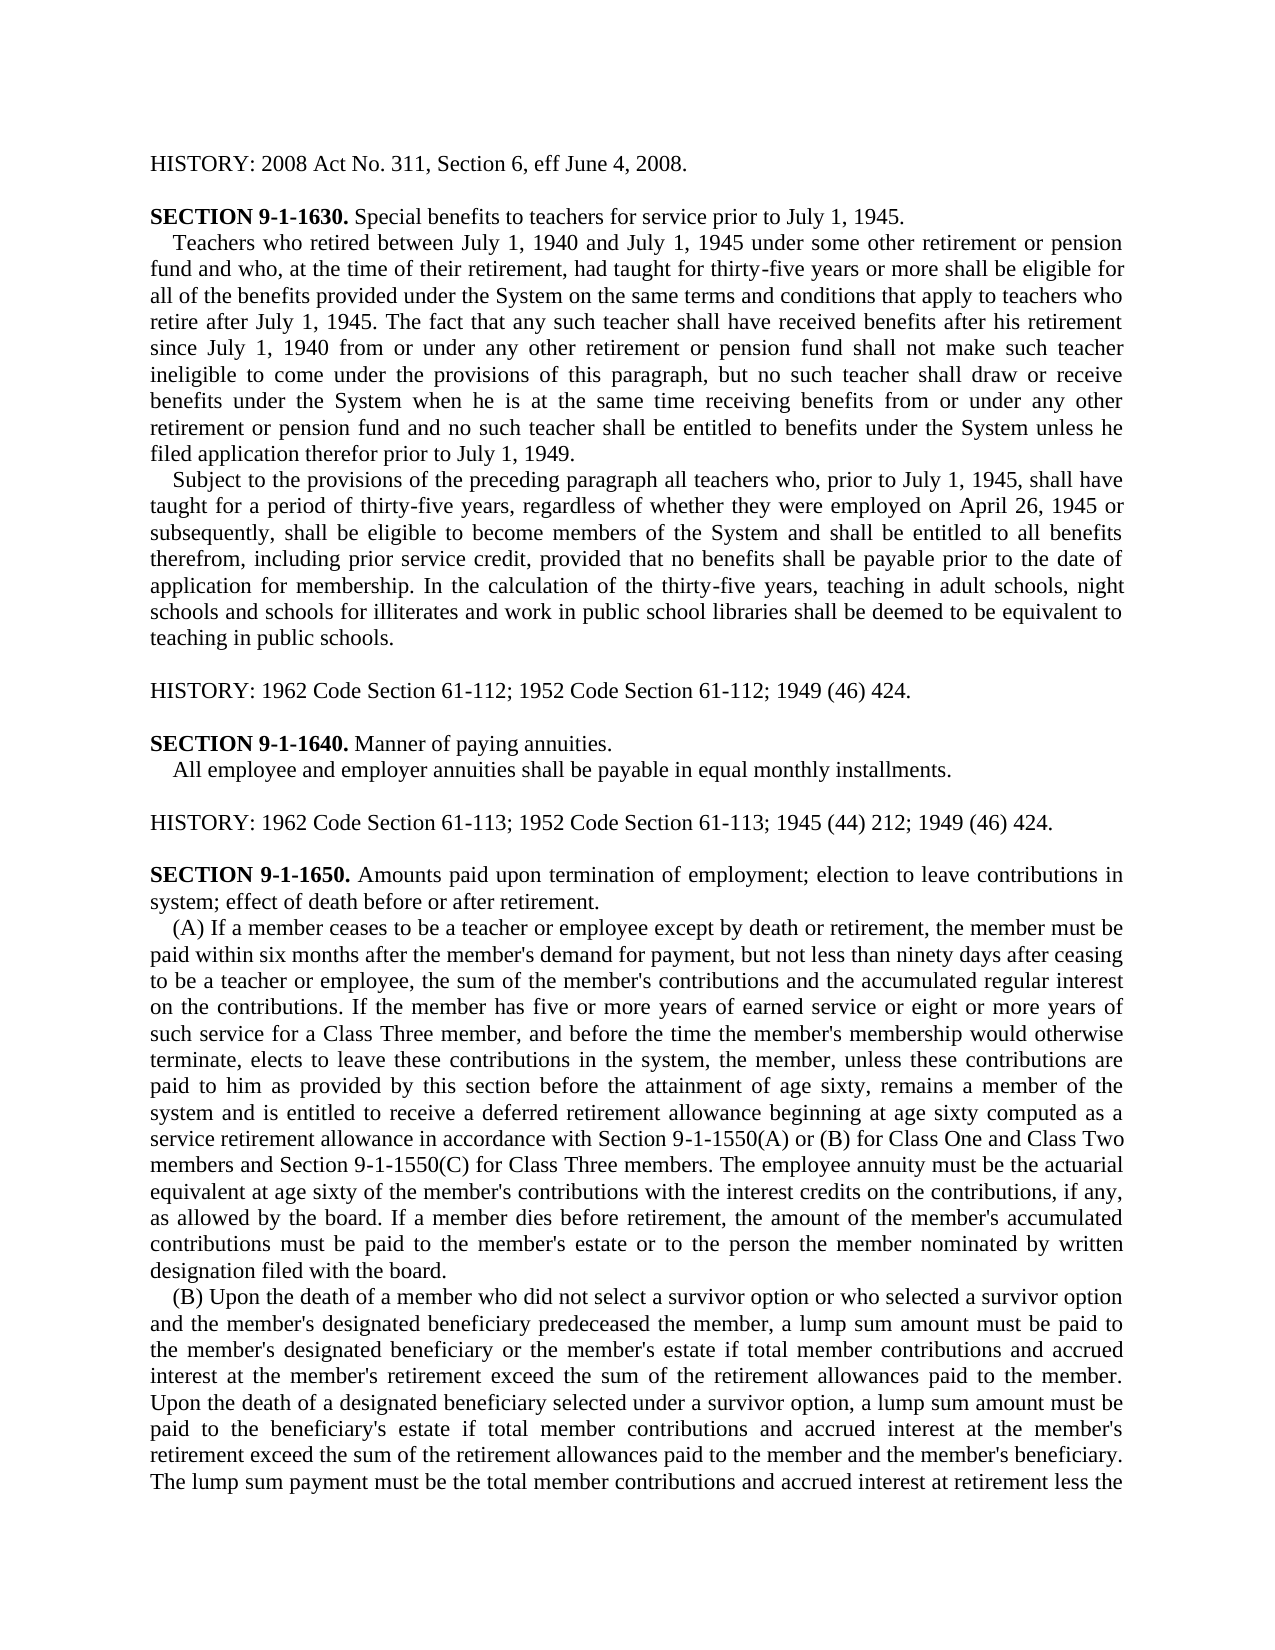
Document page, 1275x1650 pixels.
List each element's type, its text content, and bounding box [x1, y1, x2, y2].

text SECTION 9-1-1630. Special benefits to teachers for service prior to July 1, 1945. [150, 203, 1125, 229]
text Subject to the provisions of the preceding paragraph all teachers who, prior to July 1, 1945, shall have taught for a period of thirty-five years, regardless of whether they were employed on April 26, 1945 or subsequently, shall be eligible to become members of the System and shall be entitled to all benefits therefrom, including prior service credit, provided that no benefits shall be payable prior to the date of application for membership. In the calculation of the thirty-five years, teaching in adult schools, night schools and schools for illiterates and work in public school libraries shall be deemed to be equivalent to teaching in public schools. [150, 466, 1125, 651]
text HISTORY: 1962 Code Section 61-112; 1952 Code Section 61-112; 1949 (46) 424. [150, 677, 1125, 703]
text HISTORY: 1962 Code Section 61-113; 1952 Code Section 61-113; 1945 (44) 212; 1949 (46) 424. [150, 809, 1125, 835]
text Teachers who retired between July 1, 1940 and July 1, 1945 under some other retirement or pension fund and who, at the time of their retirement, had taught for thirty-five years or more shall be eligible for all of the benefits provided under the System on the same terms and conditions that apply to teachers who retire after July 1, 1945. The fact that any such teacher shall have received benefits after his retirement since July 1, 1940 from or under any other retirement or pension fund shall not make such teacher ineligible to come under the provisions of this paragraph, but no such teacher shall draw or receive benefits under the System when he is at the same time receiving benefits from or under any other retirement or pension fund and no such teacher shall be entitled to benefits under the System unless he filed application therefor prior to July 1, 1949. [150, 229, 1125, 466]
text SECTION 9-1-1640. Manner of paying annuities. [150, 730, 1125, 756]
text SECTION 9-1-1650. Amounts paid upon termination of employment; election to leave contributions in system; effect of death before or after retirement. [150, 862, 1125, 914]
text All employee and employer annuities shall be payable in equal monthly installments. [150, 756, 1125, 782]
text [150, 1283, 1125, 1494]
text HISTORY: 2008 Act No. 311, Section 6, eff June 4, 2008. [150, 150, 1125, 176]
text (A) If a member ceases to be a teacher or employee except by death or retirement, the member must be paid within six months after the member's demand for payment, but not less than ninety days after ceasing to be a teacher or employee, the sum of the member's contributions and the accumulated regular interest on the contributions. If the member has five or more years of earned service or eight or more years of such service for a Class Three member, and before the time the member's membership would otherwise terminate, elects to leave these contributions in the system, the member, unless these contributions are paid to him as provided by this section before the attainment of age sixty, remains a member of the system and is entitled to receive a deferred retirement allowance beginning at age sixty computed as a service retirement allowance in accordance with Section 9-1-1550(A) or (B) for Class One and Class Two members and Section 9-1-1550(C) for Class Three members. The employee annuity must be the actuarial equivalent at age sixty of the member's contributions with the interest credits on the contributions, if any, as allowed by the board. If a member dies before retirement, the amount of the member's accumulated contributions must be paid to the member's estate or to the person the member nominated by written designation filed with the board. [150, 914, 1125, 1283]
